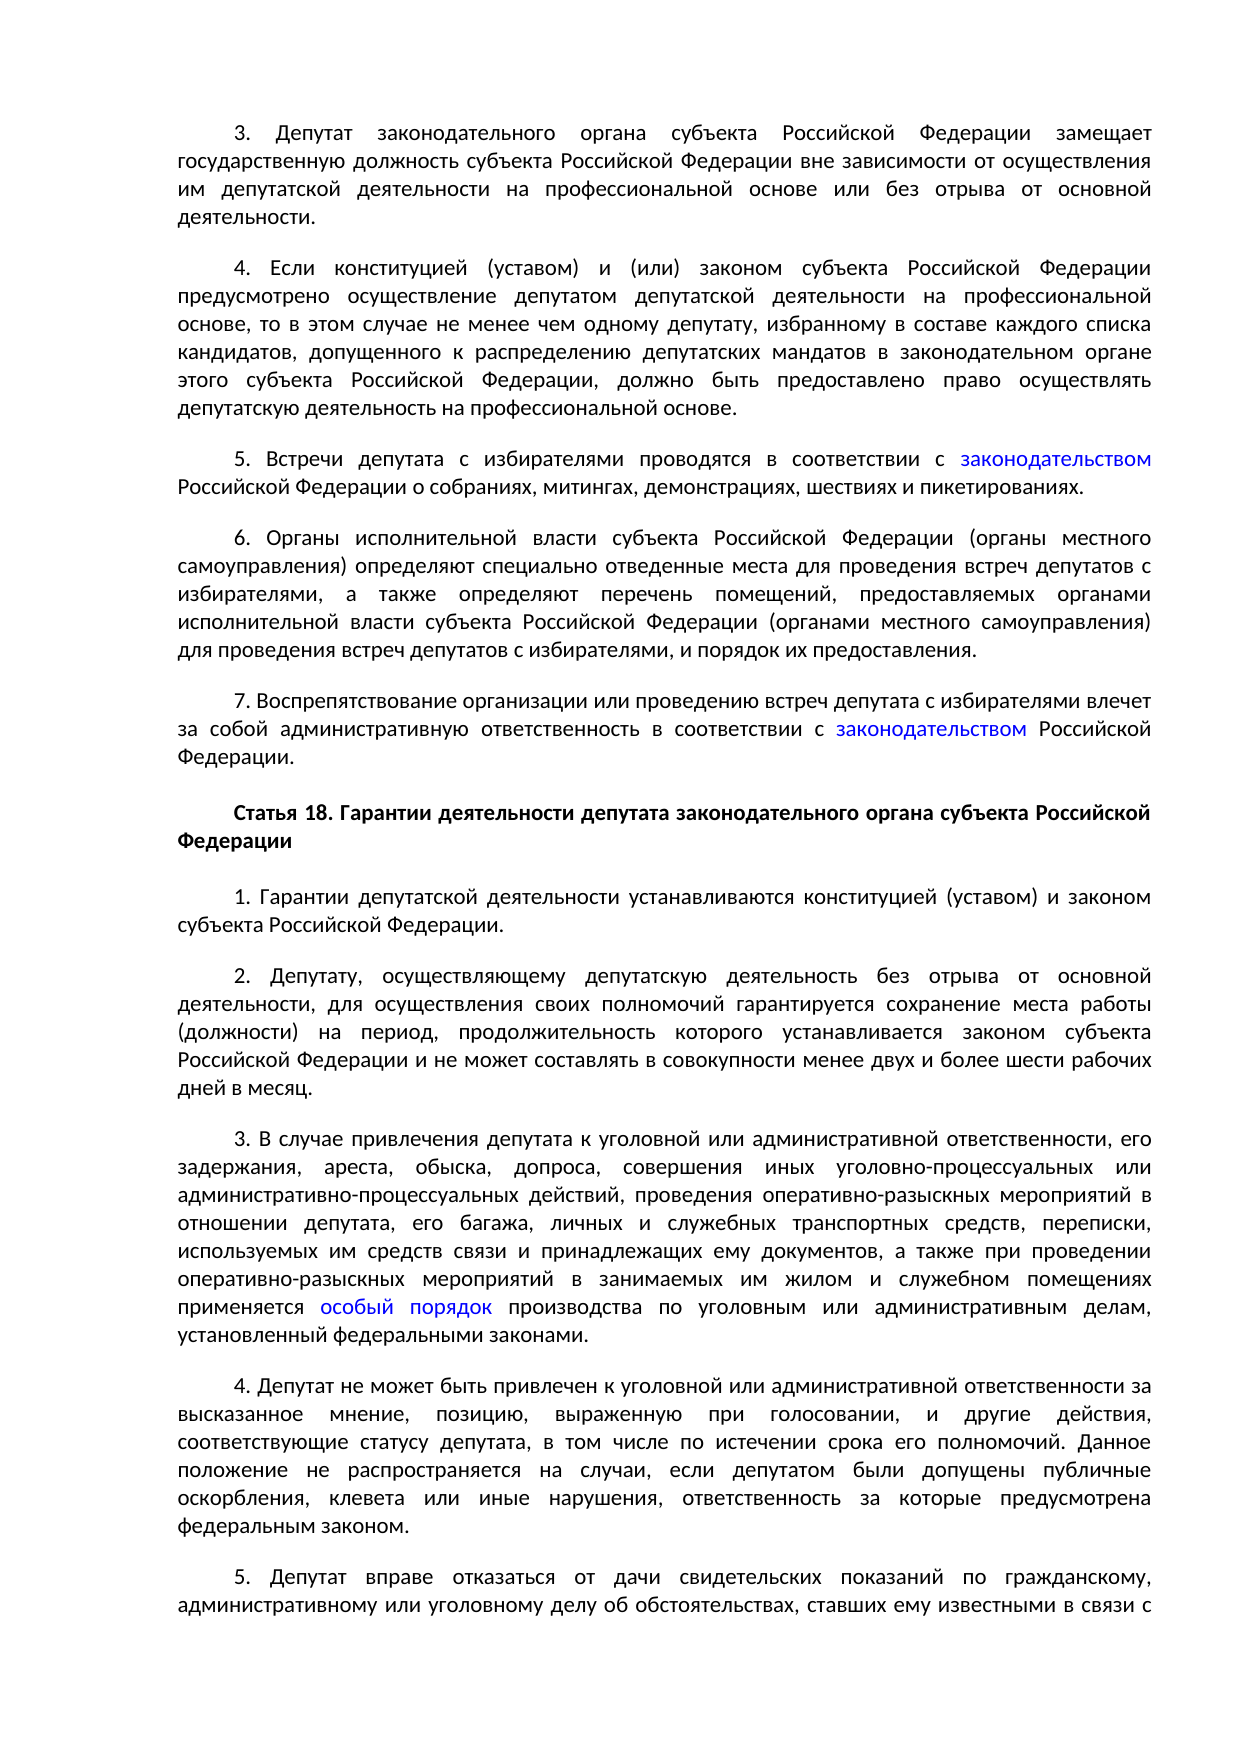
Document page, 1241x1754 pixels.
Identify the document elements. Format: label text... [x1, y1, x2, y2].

text 4. Депутат не может быть привлечен к уголовной или административной ответственности за высказанное мнение, позицию, выраженную при голосовании, и другие действия, соответствующие статусу депутата, в том числе по истечении срока его полномочий. Данное положение не распространяется на случаи, если депутатом были допущены публичные оскорбления, клевета или иные нарушения, ответственность за которые предусмотрена федеральным законом. [177, 1371, 1152, 1539]
text 5. Встречи депутата с избирателями проводятся в соответствии с законодательством Российской Федерации о собраниях, митингах, демонстрациях, шествиях и пикетированиях. [177, 444, 1152, 500]
text 7. Воспрепятствование организации или проведению встреч депутата с избирателями влечет за собой административную ответственность в соответствии с законодательством Российской Федерации. [177, 686, 1152, 770]
title Статья 18. Гарантии деятельности депутата законодательного органа субъекта Российской Федерации [177, 798, 1152, 854]
text 2. Депутату, осуществляющему депутатскую деятельность без отрыва от основной деятельности, для осуществления своих полномочий гарантируется сохранение места работы (должности) на период, продолжительность которого устанавливается законом субъекта Российской Федерации и не может составлять в совокупности менее двух и более шести рабочих дней в месяц. [177, 961, 1152, 1101]
text 1. Гарантии депутатской деятельности устанавливаются конституцией (уставом) и законом субъекта Российской Федерации. [177, 882, 1152, 938]
text 6. Органы исполнительной власти субъекта Российской Федерации (органы местного самоуправления) определяют специально отведенные места для проведения встреч депутатов с избирателями, а также определяют перечень помещений, предоставляемых органами исполнительной власти субъекта Российской Федерации (органами местного самоуправления) для проведения встреч депутатов с избирателями, и порядок их предоставления. [177, 523, 1152, 663]
text 4. Если конституцией (уставом) и (или) законом субъекта Российской Федерации предусмотрено осуществление депутатом депутатской деятельности на профессиональной основе, то в этом случае не менее чем одному депутату, избранному в составе каждого списка кандидатов, допущенного к распределению депутатских мандатов в законодательном органе этого субъекта Российской Федерации, должно быть предоставлено право осуществлять депутатскую деятельность на профессиональной основе. [177, 253, 1152, 421]
text 3. В случае привлечения депутата к уголовной или административной ответственности, его задержания, ареста, обыска, допроса, совершения иных уголовно-процессуальных или административно-процессуальных действий, проведения оперативно-разыскных мероприятий в отношении депутата, его багажа, личных и служебных транспортных средств, переписки, используемых им средств связи и принадлежащих ему документов, а также при проведении оперативно-разыскных мероприятий в занимаемых им жилом и служебном помещениях применяется особый порядок производства по уголовным или административным делам, установленный федеральными законами. [177, 1124, 1152, 1348]
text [177, 1562, 1152, 1618]
text 3. Депутат законодательного органа субъекта Российской Федерации замещает государственную должность субъекта Российской Федерации вне зависимости от осуществления им депутатской деятельности на профессиональной основе или без отрыва от основной деятельности. [177, 118, 1152, 230]
